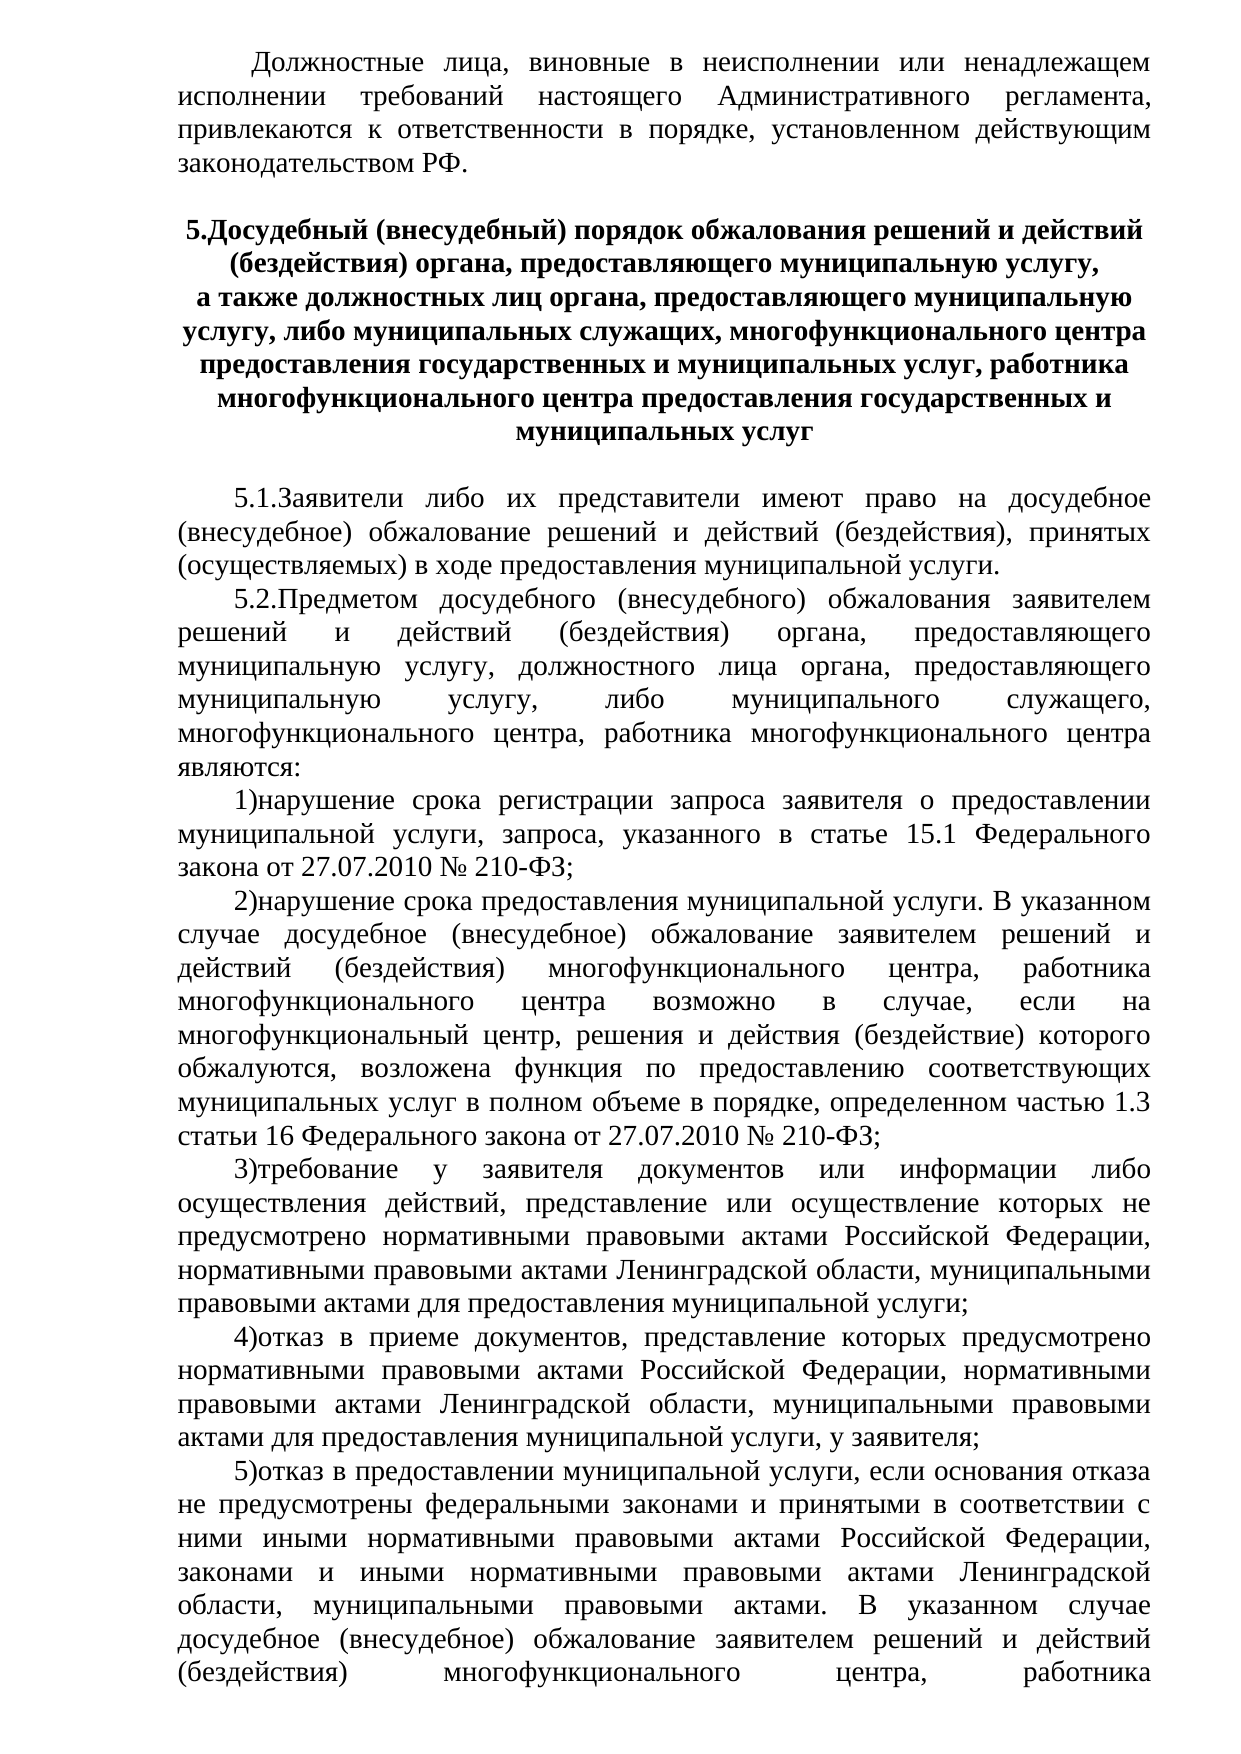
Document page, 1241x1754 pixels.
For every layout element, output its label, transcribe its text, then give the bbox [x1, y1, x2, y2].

text 1)нарушение срока регистрации запроса заявителя о предоставлении муниципальной услуги, запроса, указанного в статье 15.1 Федерального закона от 27.07.2010 № 210-ФЗ; [177, 782, 1152, 883]
text 2)нарушение срока предоставления муниципальной услуги. В указанном случае досудебное (внесудебное) обжалование заявителем решений и действий (бездействия) многофункционального центра, работника многофункционального центра возможно в случае, если на многофункциональный центр, решения и действия (бездействие) которого обжалуются, возложена функция по предоставлению соответствующих муниципальных услуг в полном объеме в порядке, определенном частью 1.3 статьи 16 Федерального закона от 27.07.2010 № 210-ФЗ; [177, 883, 1152, 1151]
text 5.Досудебный (внесудебный) порядок обжалования решений и действий (бездействия) органа, предоставляющего муниципальную услугу, [177, 212, 1152, 279]
text 3)требование у заявителя документов или информации либо осуществления действий, представление или осуществление которых не предусмотрено нормативными правовыми актами Российской Федерации, нормативными правовыми актами Ленинградской области, муниципальными правовыми актами для предоставления муниципальной услуги; [177, 1151, 1152, 1319]
text 5.1.Заявители либо их представители имеют право на досудебное (внесудебное) обжалование решений и действий (бездействия), принятых (осуществляемых) в ходе предоставления муниципальной услуги. [177, 480, 1152, 581]
text 4)отказ в приеме документов, представление которых предусмотрено нормативными правовыми актами Российской Федерации, нормативными правовыми актами Ленинградской области, муниципальными правовыми актами для предоставления муниципальной услуги, у заявителя; [177, 1319, 1152, 1453]
text а также должностных лиц органа, предоставляющего муниципальную услугу, либо муниципальных служащих, многофункционального центра предоставления государственных и муниципальных услуг, работника многофункционального центра предоставления государственных и муниципальных услуг [177, 279, 1152, 447]
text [177, 1453, 1152, 1688]
text Должностные лица, виновные в неисполнении или ненадлежащем исполнении требований настоящего Административного регламента, привлекаются к ответственности в порядке, установленном действующим законодательством РФ. [177, 44, 1152, 178]
text 5.2.Предметом досудебного (внесудебного) обжалования заявителем решений и действий (бездействия) органа, предоставляющего муниципальную услугу, должностного лица органа, предоставляющего муниципальную услугу, либо муниципального служащего, многофункционального центра, работника многофункционального центра являются: [177, 581, 1152, 782]
